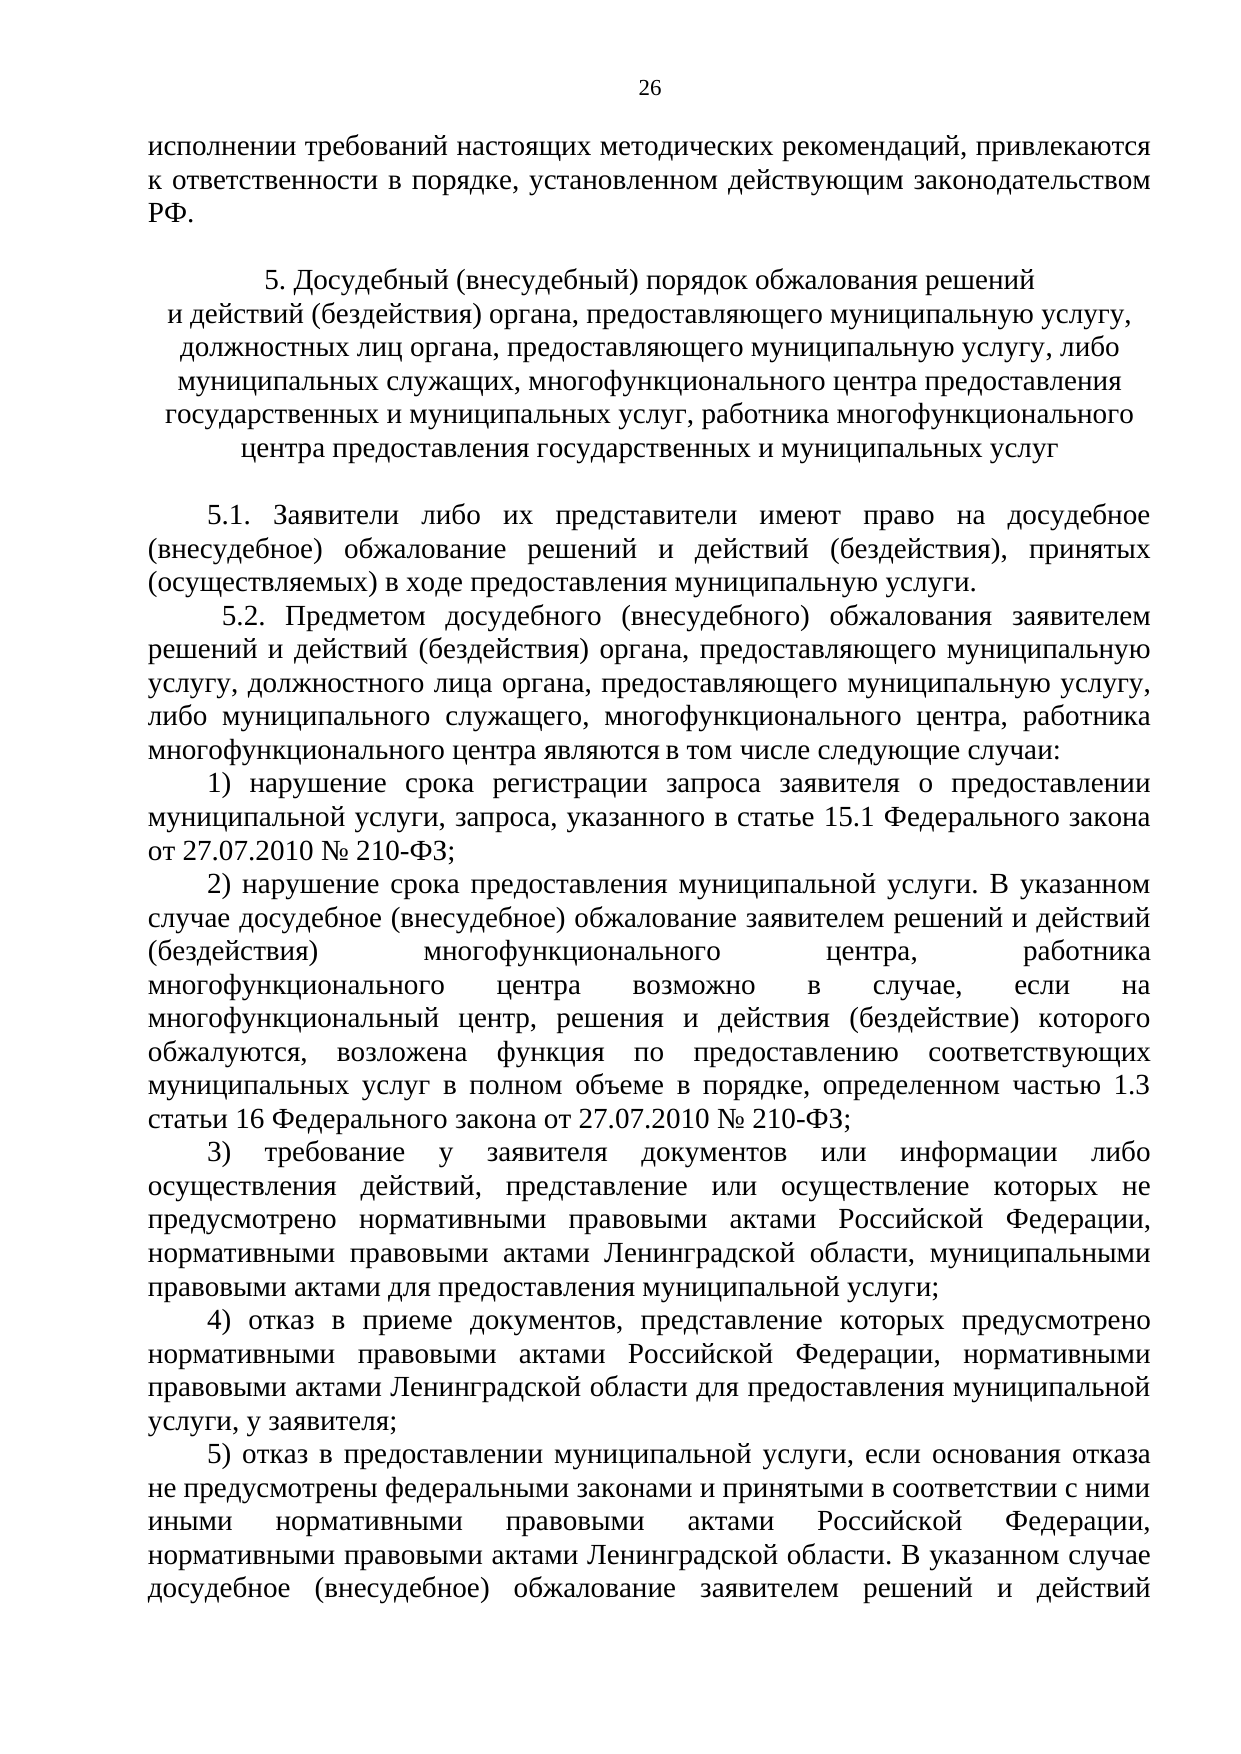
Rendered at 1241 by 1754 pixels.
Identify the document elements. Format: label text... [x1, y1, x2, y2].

text 1) нарушение срока регистрации запроса заявителя о предоставлении муниципальной услуги, запроса, указанного в статье 15.1 Федерального закона от 27.07.2010 № 210-ФЗ; [148, 766, 1152, 866]
text 5. Досудебный (внесудебный) порядок обжалования решений [148, 262, 1152, 296]
text и действий (бездействия) органа, предоставляющего муниципальную услугу, должностных лиц органа, предоставляющего муниципальную услугу, либо муниципальных служащих, многофункционального центра предоставления государственных и муниципальных услуг, работника многофункционального центра предоставления государственных и муниципальных услуг [148, 296, 1152, 464]
text 4) отказ в приеме документов, представление которых предусмотрено нормативными правовыми актами Российской Федерации, нормативными правовыми актами Ленинградской области для предоставления муниципальной услуги, у заявителя; [148, 1302, 1152, 1436]
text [148, 1436, 1152, 1604]
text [148, 128, 1152, 229]
text 5.2. Предметом досудебного (внесудебного) обжалования заявителем решений и действий (бездействия) органа, предоставляющего муниципальную услугу, должностного лица органа, предоставляющего муниципальную услугу, либо муниципального служащего, многофункционального центра, работника многофункционального центра являются в том числе следующие случаи: [148, 598, 1152, 766]
text 3) требование у заявителя документов или информации либо осуществления действий, представление или осуществление которых не предусмотрено нормативными правовыми актами Российской Федерации, нормативными правовыми актами Ленинградской области, муниципальными правовыми актами для предоставления муниципальной услуги; [148, 1134, 1152, 1302]
text 2) нарушение срока предоставления муниципальной услуги. В указанном случае досудебное (внесудебное) обжалование заявителем решений и действий (бездействия) многофункционального центра, работника многофункционального центра возможно в случае, если на многофункциональный центр, решения и действия (бездействие) которого обжалуются, возложена функция по предоставлению соответствующих муниципальных услуг в полном объеме в порядке, определенном частью 1.3 статьи 16 Федерального закона от 27.07.2010 № 210-ФЗ; [148, 866, 1152, 1134]
text 5.1. Заявители либо их представители имеют право на досудебное (внесудебное) обжалование решений и действий (бездействия), принятых (осуществляемых) в ходе предоставления муниципальную услуги. [148, 497, 1152, 598]
